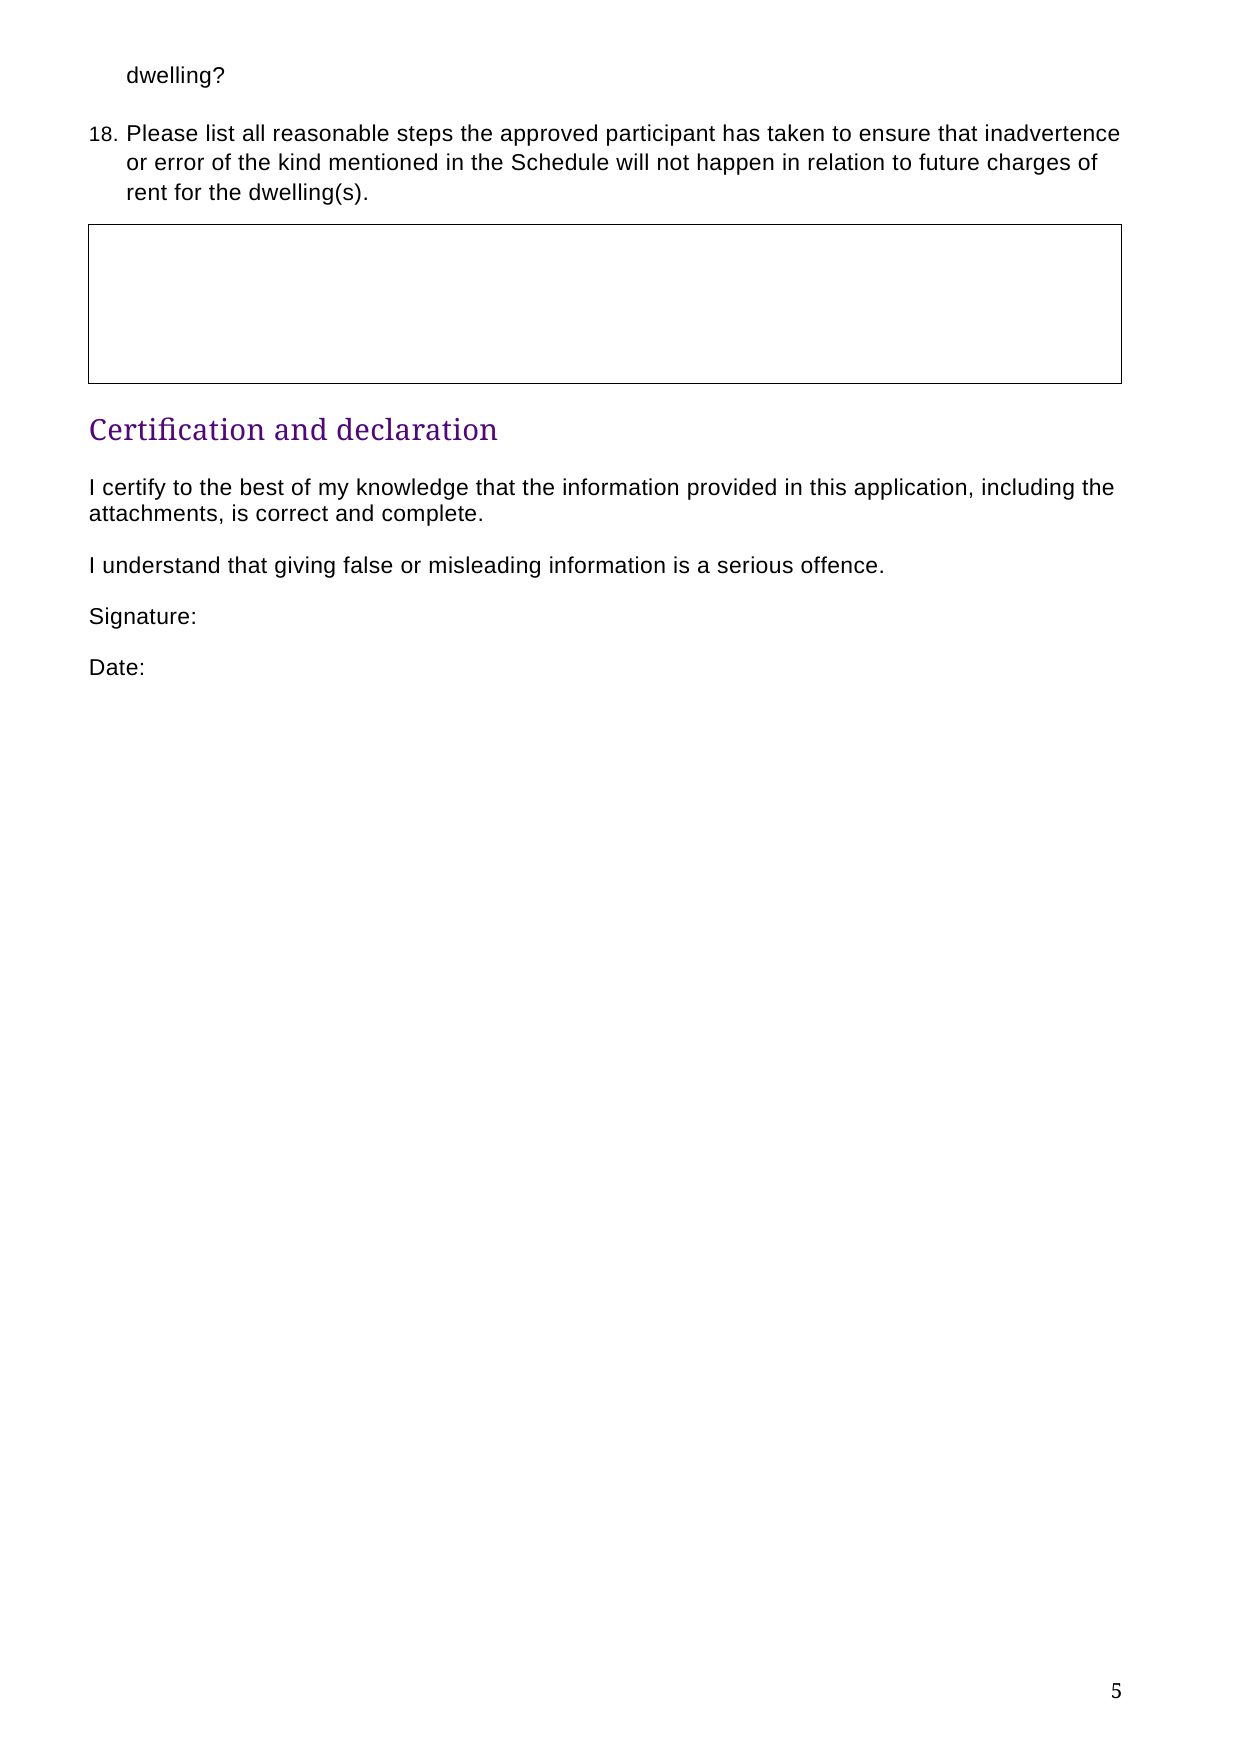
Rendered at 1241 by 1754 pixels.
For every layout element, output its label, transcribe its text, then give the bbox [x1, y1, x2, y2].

list Please list all reasonable steps the approved participant has taken to ensure that inadvertence or error of the kind mentioned in the Schedule will not happen in relation to future charges of rent for the dwelling(s). [89, 117, 1122, 205]
text Date: [89, 654, 1122, 681]
list dwelling? [126, 59, 1122, 117]
text I certify to the best of my knowledge that the information provided in this application, including the attachments, is correct and complete. [89, 474, 1122, 527]
text I understand that giving false or misleading information is a serious offence. [89, 552, 1122, 578]
table_header [89, 225, 1121, 383]
subtitle Certification and declaration [89, 409, 1122, 449]
text Signature: [89, 603, 1122, 629]
